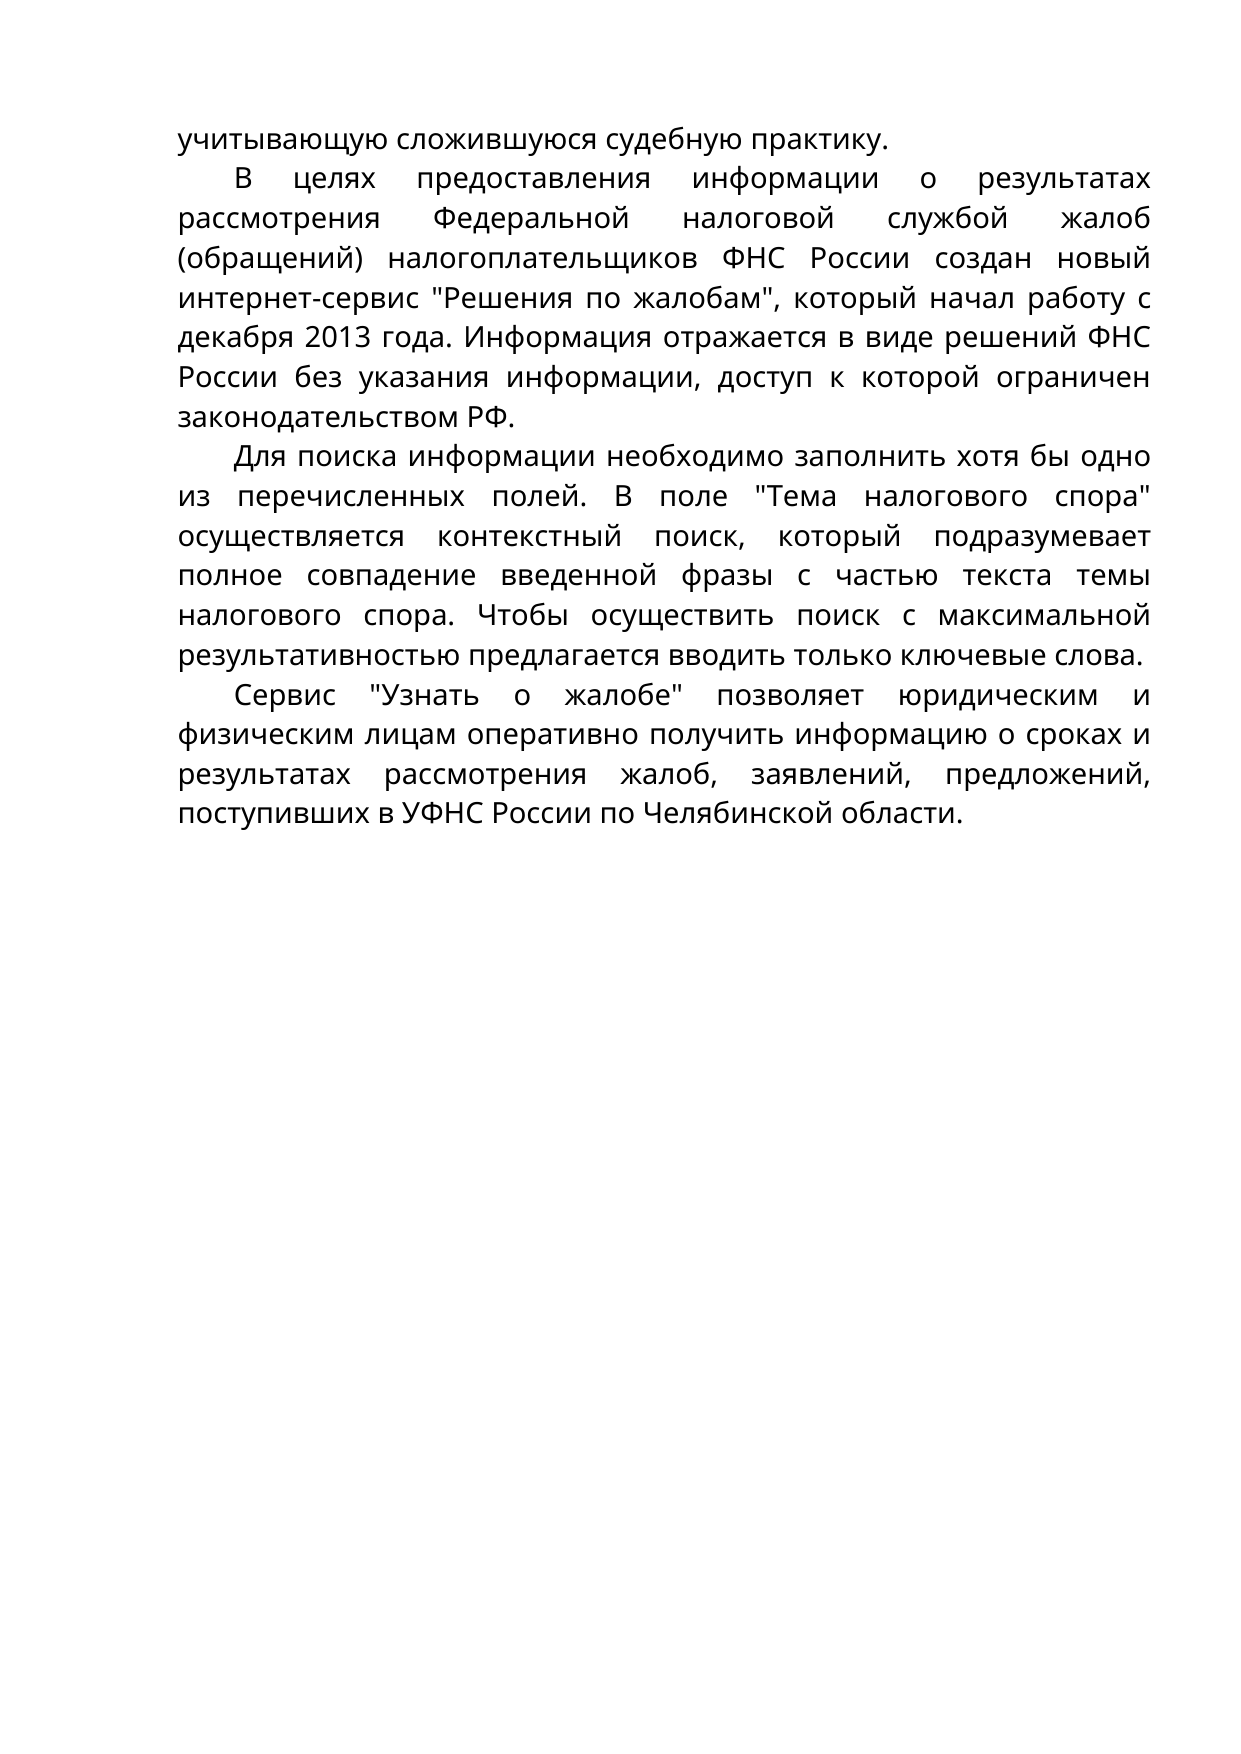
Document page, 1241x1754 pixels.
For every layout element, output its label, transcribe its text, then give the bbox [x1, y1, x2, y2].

text Для поиска информации необходимо заполнить хотя бы одно из перечисленных полей. В поле "Тема налогового спора" осуществляется контекстный поиск, который подразумевает полное совпадение введенной фразы с частью текста темы налогового спора. Чтобы осуществить поиск с максимальной результативностью предлагается вводить только ключевые слова. [177, 436, 1152, 674]
text В целях предоставления информации о результатах рассмотрения Федеральной налоговой службой жалоб (обращений) налогоплательщиков ФНС России создан новый интернет-сервис "Решения по жалобам", который начал работу с декабря 2013 года. Информация отражается в виде решений ФНС России без указания информации, доступ к которой ограничен законодательством РФ. [177, 158, 1152, 436]
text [177, 118, 1152, 158]
text Сервис "Узнать о жалобе" позволяет юридическим и физическим лицам оперативно получить информацию о сроках и результатах рассмотрения жалоб, заявлений, предложений, поступивших в УФНС России по Челябинской области. [177, 674, 1152, 832]
